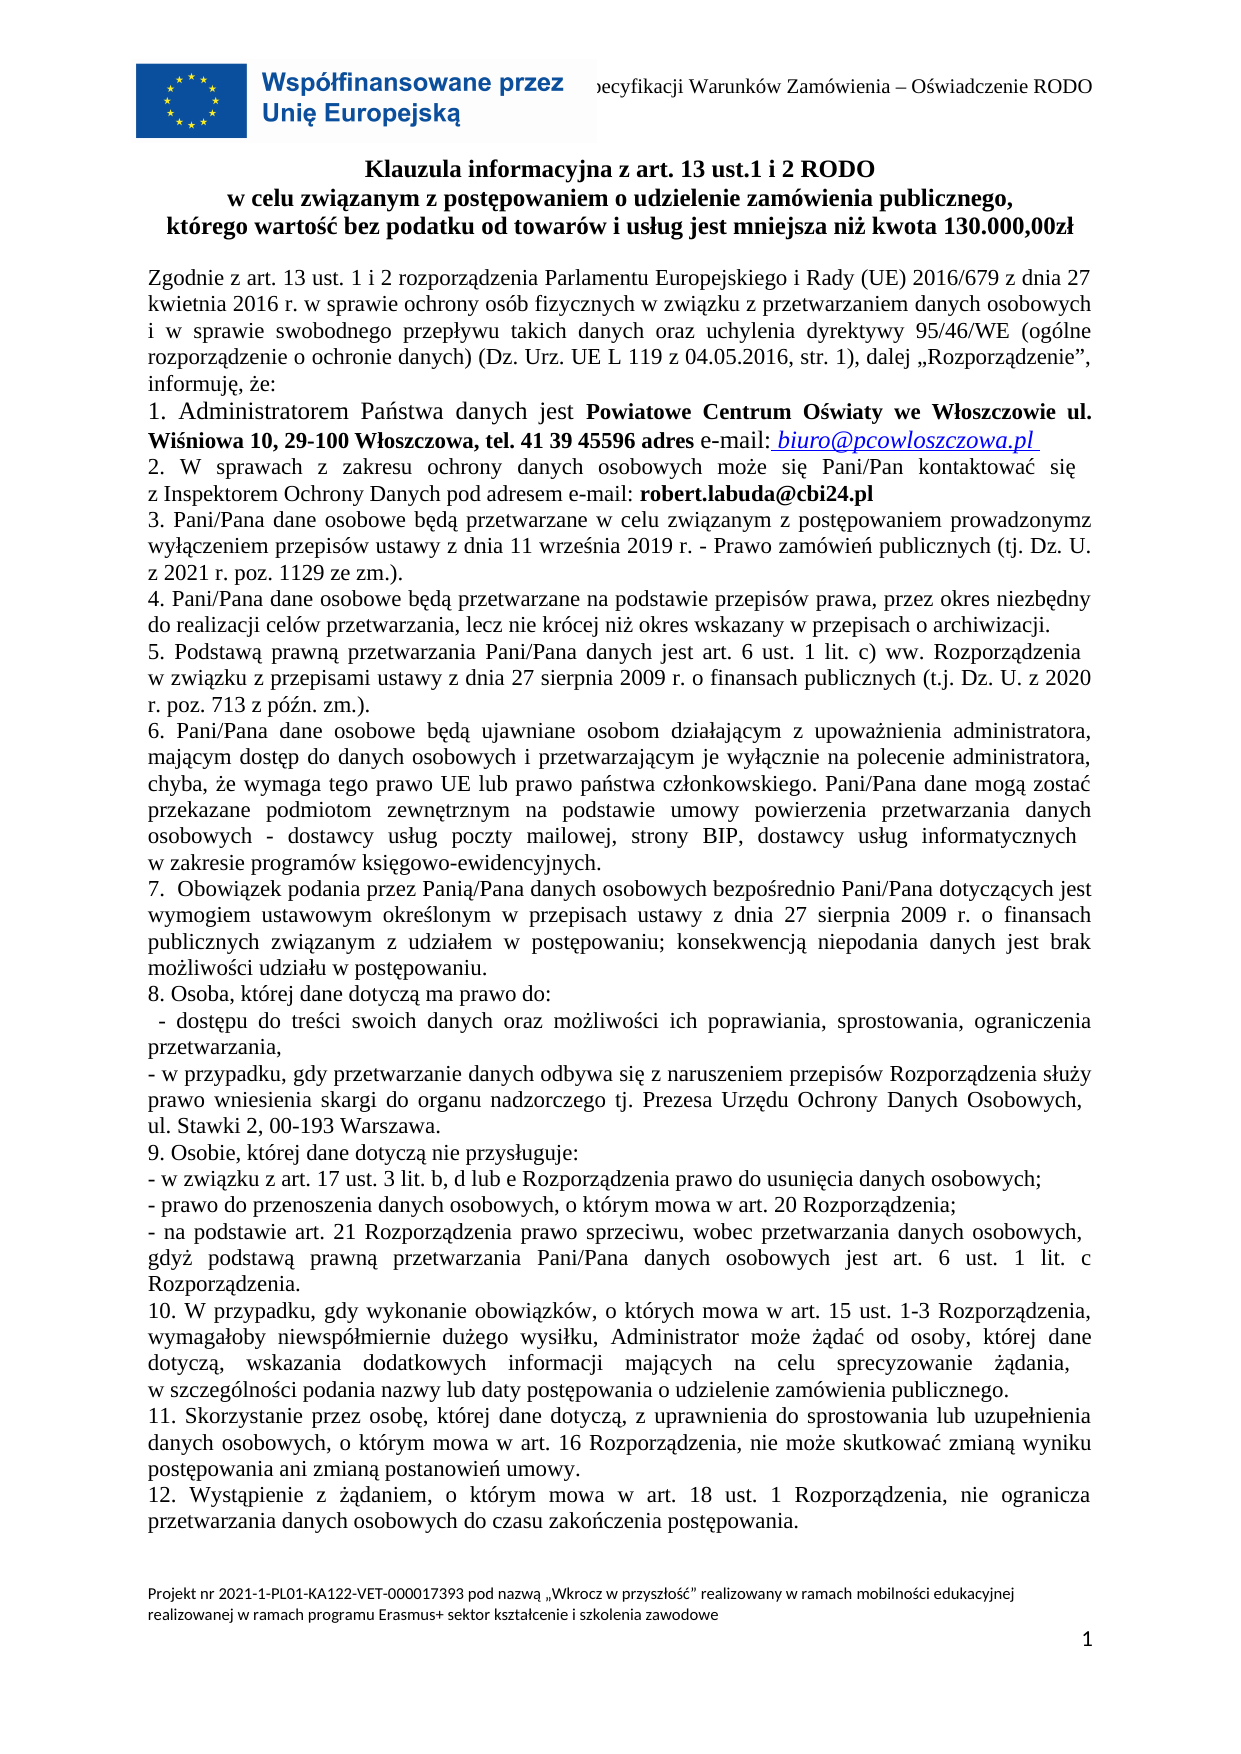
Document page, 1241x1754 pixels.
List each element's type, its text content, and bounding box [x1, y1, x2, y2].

text - dostępu do treści swoich danych oraz możliwości ich poprawiania, sprostowania, ograniczenia przetwarzania, [148, 1007, 1093, 1059]
text Klauzula informacyjna z art. 13 ust.1 i 2 RODO [148, 154, 1093, 183]
text Zgodnie z art. 13 ust. 1 i 2 rozporządzenia Parlamentu Europejskiego i Rady (UE) 2016/679 z dnia 27 kwietnia 2016 r. w sprawie ochrony osób fizycznych w związku z przetwarzaniem danych osobowych i w sprawie swobodnego przepływu takich danych oraz uchylenia dyrektywy 95/46/WE (ogólne rozporządzenie o ochronie danych) (Dz. Urz. UE L 119 z 04.05.2016, str. 1), dalej „Rozporządzenie”, informuję, że: [148, 264, 1093, 396]
text 3. Pani/Pana dane osobowe będą przetwarzane w celu związanym z postępowaniem prowadzonymz wyłączeniem przepisów ustawy z dnia 11 września 2019 r. - Prawo zamówień publicznych (tj. Dz. U. z 2021 r. poz. 1129 ze zm.). [148, 506, 1093, 585]
text 2. W sprawach z zakresu ochrony danych osobowych może się Pani/Pan kontaktować się z Inspektorem Ochrony Danych pod adresem e-mail: robert.labuda@cbi24.pl [148, 453, 1093, 506]
text - na podstawie art. 21 Rozporządzenia prawo sprzeciwu, wobec przetwarzania danych osobowych, gdyż podstawą prawną przetwarzania Pani/Pana danych osobowych jest art. 6 ust. 1 lit. c Rozporządzenia. [148, 1218, 1093, 1297]
text 9. Osobie, której dane dotyczą nie przysługuje: [148, 1139, 1093, 1165]
text - prawo do przenoszenia danych osobowych, o którym mowa w art. 20 Rozporządzenia; [148, 1191, 1093, 1218]
text 11. Skorzystanie przez osobę, której dane dotyczą, z uprawnienia do sprostowania lub uzupełnienia danych osobowych, o którym mowa w art. 16 Rozporządzenia, nie może skutkować zmianą wyniku postępowania ani zmianą postanowień umowy. [148, 1402, 1093, 1481]
text 5. Podstawą prawną przetwarzania Pani/Pana danych jest art. 6 ust. 1 lit. c) ww. Rozporządzenia w związku z przepisami ustawy z dnia 27 sierpnia 2009 r. o finansach publicznych (t.j. Dz. U. z 2020 r. poz. 713 z późn. zm.). [148, 638, 1093, 717]
text 7. Obowiązek podania przez Panią/Pana danych osobowych bezpośrednio Pani/Pana dotyczących jest wymogiem ustawowym określonym w przepisach ustawy z dnia 27 sierpnia 2009 r. o finansach publicznych związanym z udziałem w postępowaniu; konsekwencją niepodania danych jest brak możliwości udziału w postępowaniu. [148, 875, 1093, 981]
text 8. Osoba, której dane dotyczą ma prawo do: [148, 981, 1093, 1007]
picture [131, 59, 598, 143]
text 6. Pani/Pana dane osobowe będą ujawniane osobom działającym z upoważnienia administratora, mającym dostęp do danych osobowych i przetwarzającym je wyłącznie na polecenie administratora, chyba, że wymaga tego prawo UE lub prawo państwa członkowskiego. Pani/Pana dane mogą zostać przekazane podmiotom zewnętrznym na podstawie umowy powierzenia przetwarzania danych osobowych - dostawcy usług poczty mailowej, strony BIP, dostawcy usług informatycznych w zakresie programów księgowo-ewidencyjnych. [148, 717, 1093, 875]
text którego wartość bez podatku od towarów i usług jest mniejsza niż kwota 130.000,00zł [148, 211, 1093, 240]
text 4. Pani/Pana dane osobowe będą przetwarzane na podstawie przepisów prawa, przez okres niezbędny do realizacji celów przetwarzania, lecz nie krócej niż okres wskazany w przepisach o archiwizacji. [148, 585, 1093, 638]
text w celu związanym z postępowaniem o udzielenie zamówienia publicznego, [148, 183, 1093, 211]
text 12. Wystąpienie z żądaniem, o którym mowa w art. 18 ust. 1 Rozporządzenia, nie ogranicza przetwarzania danych osobowych do czasu zakończenia postępowania. [148, 1481, 1093, 1534]
text 10. W przypadku, gdy wykonanie obowiązków, o których mowa w art. 15 ust. 1-3 Rozporządzenia, wymagałoby niewspółmiernie dużego wysiłku, Administrator może żądać od osoby, której dane dotyczą, wskazania dodatkowych informacji mających na celu sprecyzowanie żądania, w szczególności podania nazwy lub daty postępowania o udzielenie zamówienia publicznego. [148, 1297, 1093, 1402]
text - w związku z art. 17 ust. 3 lit. b, d lub e Rozporządzenia prawo do usunięcia danych osobowych; [148, 1165, 1093, 1191]
text 1. Administratorem Państwa danych jest Powiatowe Centrum Oświaty we Włoszczowie ul. Wiśniowa 10, 29-100 Włoszczowa, tel. 41 39 45596 adres e-mail: biuro@pcowloszczowa.pl [148, 396, 1093, 453]
text - w przypadku, gdy przetwarzanie danych odbywa się z naruszeniem przepisów Rozporządzenia służy prawo wniesienia skargi do organu nadzorczego tj. Prezesa Urzędu Ochrony Danych Osobowych, ul. Stawki 2, 00-193 Warszawa. [148, 1059, 1093, 1139]
